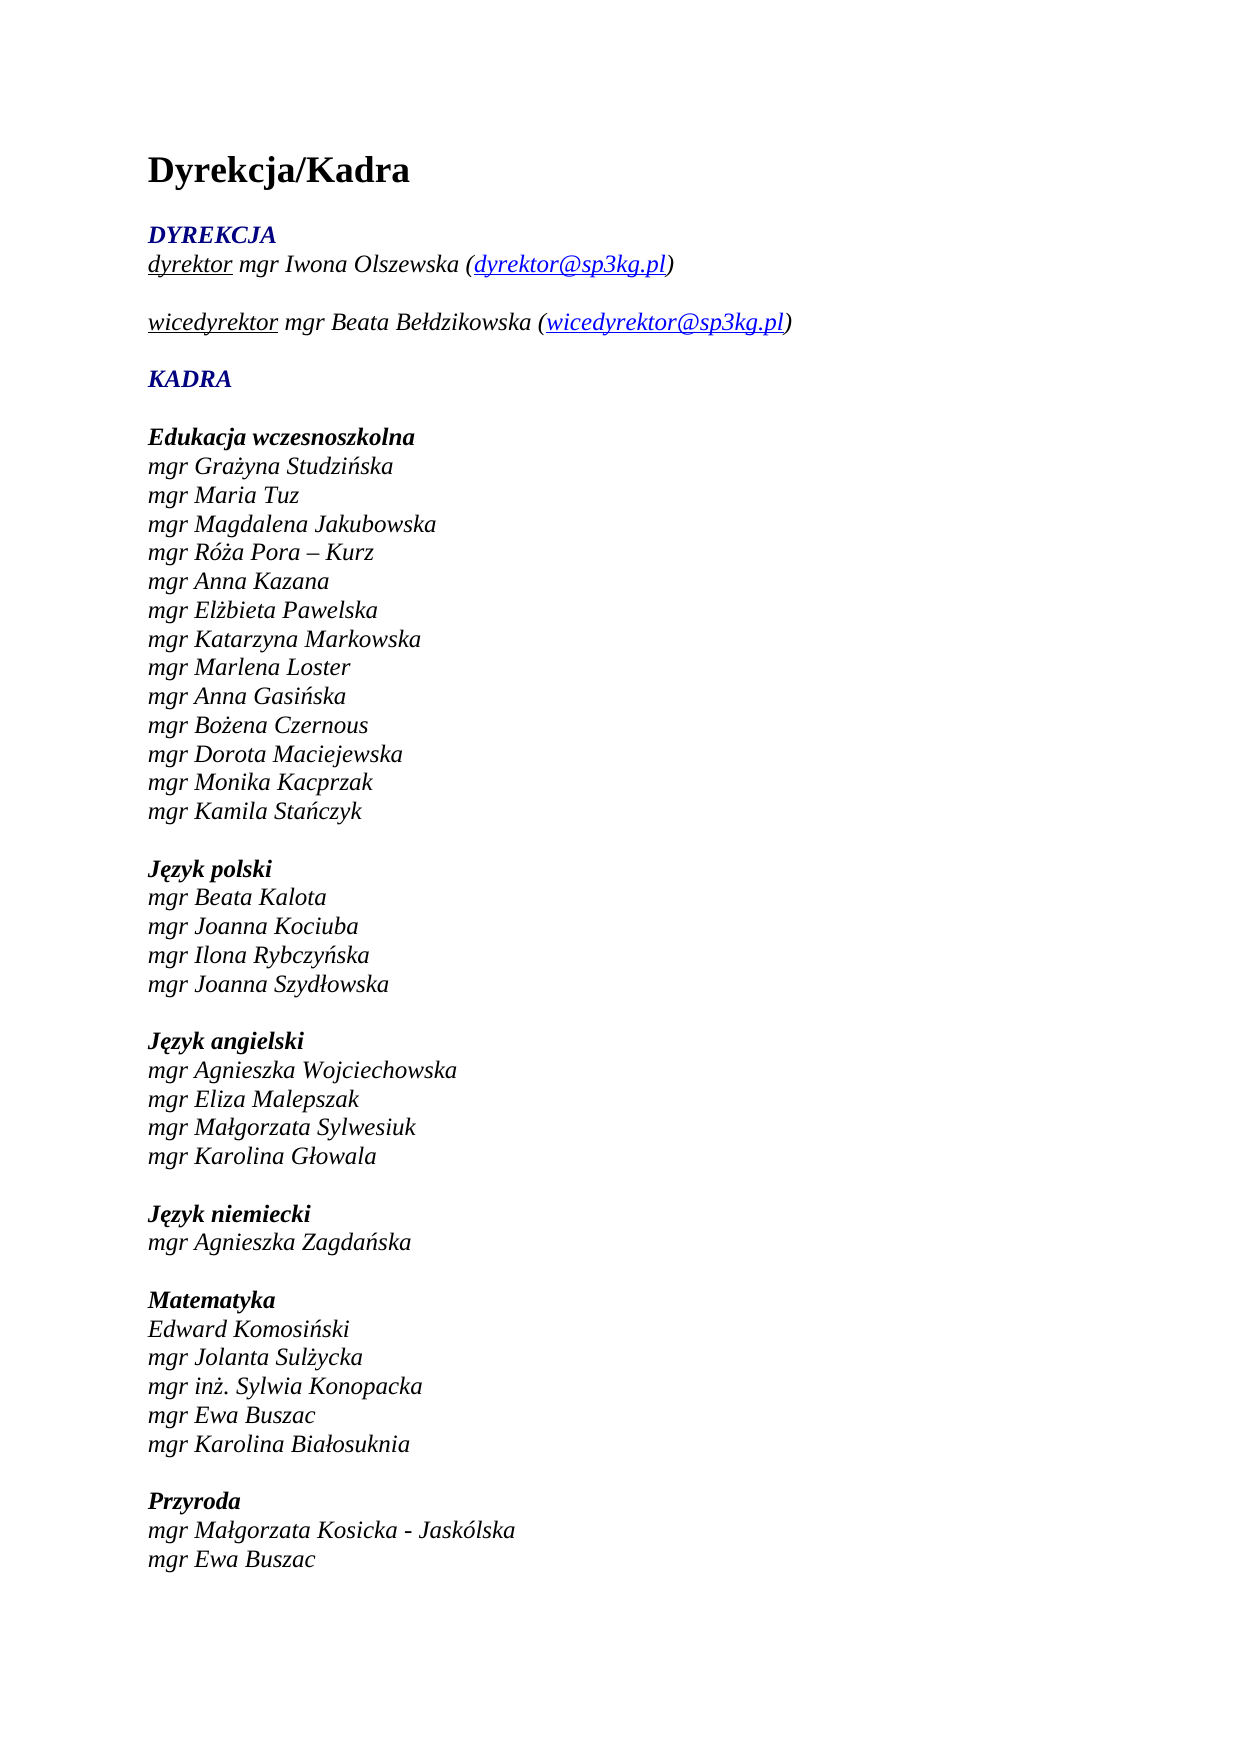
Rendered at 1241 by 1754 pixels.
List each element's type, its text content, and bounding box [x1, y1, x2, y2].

text mgr inż. Sylwia Konopacka [148, 1371, 1093, 1400]
text Matematyka [148, 1285, 1093, 1314]
text mgr Joanna Szydłowska [148, 969, 1093, 997]
text KADRA [148, 364, 1093, 393]
text DYREKCJA [148, 220, 1093, 249]
text mgr Agnieszka Zagdańska [148, 1227, 1093, 1256]
text Język polski mgr Beata Kalota mgr Joanna Kociuba mgr Ilona Rybczyńska [148, 854, 1093, 969]
text dyrektor mgr Iwona Olszewska (dyrektor@sp3kg.pl) [148, 249, 1093, 277]
text mgr Dorota Maciejewska [148, 739, 1093, 767]
text Język niemiecki [148, 1199, 1093, 1227]
text wicedyrektor mgr Beata Bełdzikowska (wicedyrektor@sp3kg.pl) [148, 307, 1093, 335]
text Dyrekcja/Kadra [148, 148, 1093, 191]
text mgr Kamila Stańczyk [148, 796, 1093, 825]
text Przyroda mgr Małgorzata Kosicka - Jaskólska [148, 1486, 1093, 1544]
text Edukacja wczesnoszkolna mgr Grażyna Studzińska mgr Maria Tuz mgr Magdalena Jakubowska [148, 422, 1093, 537]
text mgr Ewa Buszac [148, 1400, 1093, 1429]
text mgr Ewa Buszac [148, 1544, 1093, 1572]
text mgr Róża Pora – Kurz [148, 537, 1093, 566]
text mgr Karolina Głowala [148, 1141, 1093, 1170]
text mgr Katarzyna Markowska mgr Marlena Loster mgr Anna Gasińska mgr Bożena Czernous [148, 624, 1093, 739]
text Język angielski mgr Agnieszka Wojciechowska mgr Eliza Malepszak mgr Małgorzata Sylwesiuk [148, 1026, 1093, 1141]
text Edward Komosiński mgr Jolanta Sulżycka [148, 1314, 1093, 1371]
text mgr Anna Kazana mgr Elżbieta Pawelska [148, 566, 1093, 624]
text mgr Karolina Białosuknia [148, 1429, 1093, 1457]
text mgr Monika Kacprzak [148, 767, 1093, 796]
